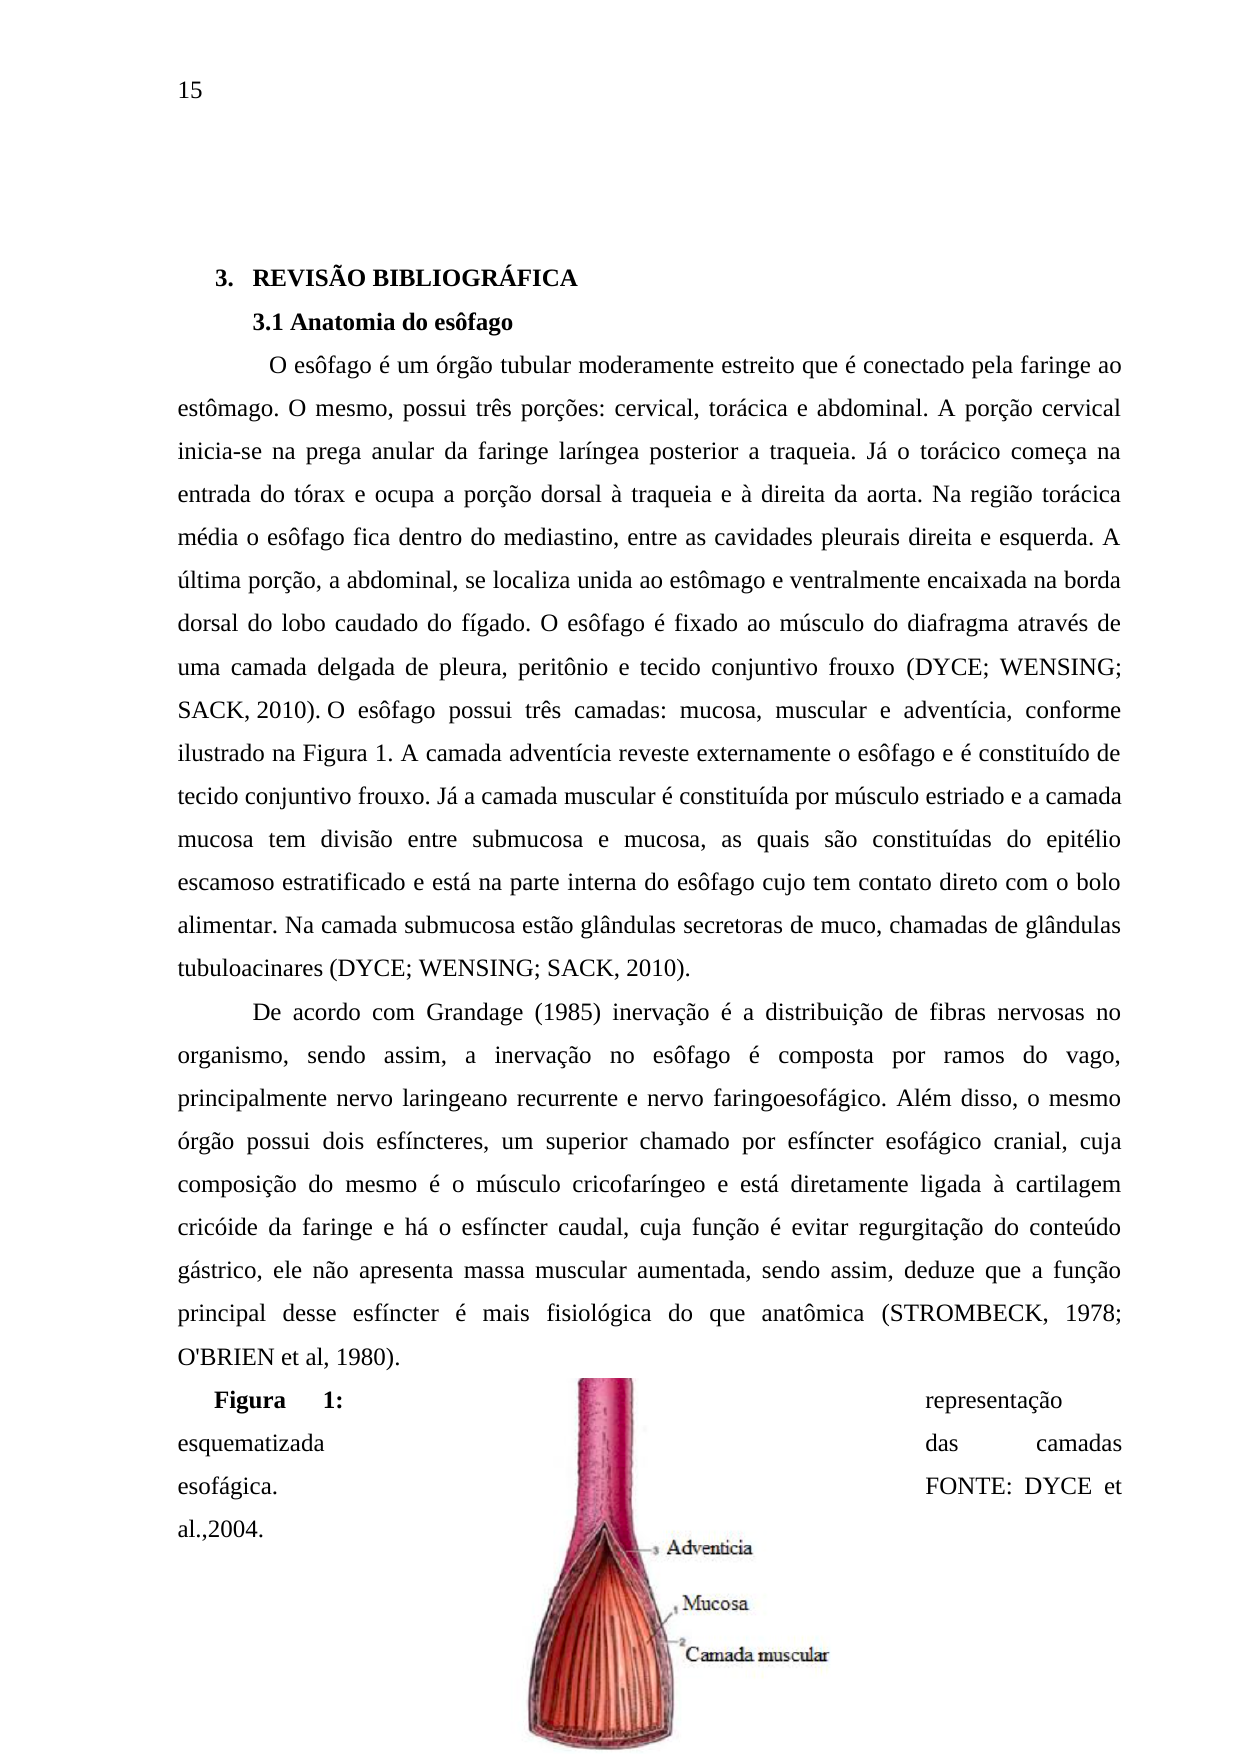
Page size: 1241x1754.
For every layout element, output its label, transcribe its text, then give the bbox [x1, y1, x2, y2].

picture [362, 1378, 907, 1754]
text O esôfago é um órgão tubular moderamente estreito que é conectado pela faringe ao estômago. O mesmo, possui três porções: cervical, torácica e abdominal. A porção cervical inicia-se na prega anular da faringe laríngea posterior a traqueia. Já o torácico começa na entrada do tórax e ocupa a porção dorsal à traqueia e à direita da aorta. Na região torácica média o esôfago fica dentro do mediastino, entre as cavidades pleurais direita e esquerda. A última porção, a abdominal, se localiza unida ao estômago e ventralmente encaixada na borda dorsal do lobo caudado do fígado. O esôfago é fixado ao músculo do diafragma através de uma camada delgada de pleura, peritônio e tecido conjuntivo frouxo (DYCE; WENSING; SACK, 2010). O esôfago possui três camadas: mucosa, muscular e adventícia, conforme ilustrado na Figura 1. A camada adventícia reveste externamente o esôfago e é constituído de tecido conjuntivo frouxo. Já a camada muscular é constituída por músculo estriado e a camada mucosa tem divisão entre submucosa e mucosa, as quais são constituídas do epitélio escamoso estratificado e está na parte interna do esôfago cujo tem contato direto com o bolo alimentar. Na camada submucosa estão glândulas secretoras de muco, chamadas de glândulas tubuloacinares (DYCE; WENSING; SACK, 2010). [177, 350, 1122, 982]
text 3.1 Anatomia do esôfago [252, 307, 1122, 335]
text Figura 1: representação esquematizada das camadas esofágica. FONTE: DYCE et al.,2004. [177, 1385, 362, 1543]
list REVISÃO BIBLIOGRÁFICA [215, 263, 1122, 292]
text Figura 1: representação esquematizada das camadas esofágica. FONTE: DYCE et al.,2004. [907, 1385, 1122, 1543]
text De acordo com Grandage (1985) inervação é a distribuição de fibras nervosas no organismo, sendo assim, a inervação no esôfago é composta por ramos do vago, principalmente nervo laringeano recurrente e nervo faringoesofágico. Além disso, o mesmo órgão possui dois esfíncteres, um superior chamado por esfíncter esofágico cranial, cuja composição do mesmo é o músculo cricofaríngeo e está diretamente ligada à cartilagem cricóide da faringe e há o esfíncter caudal, cuja função é evitar regurgitação do conteúdo gástrico, ele não apresenta massa muscular aumentada, sendo assim, deduze que a função principal desse esfíncter é mais fisiológica do que anatômica (STROMBECK, 1978; O'BRIEN et al, 1980). [177, 997, 1122, 1370]
